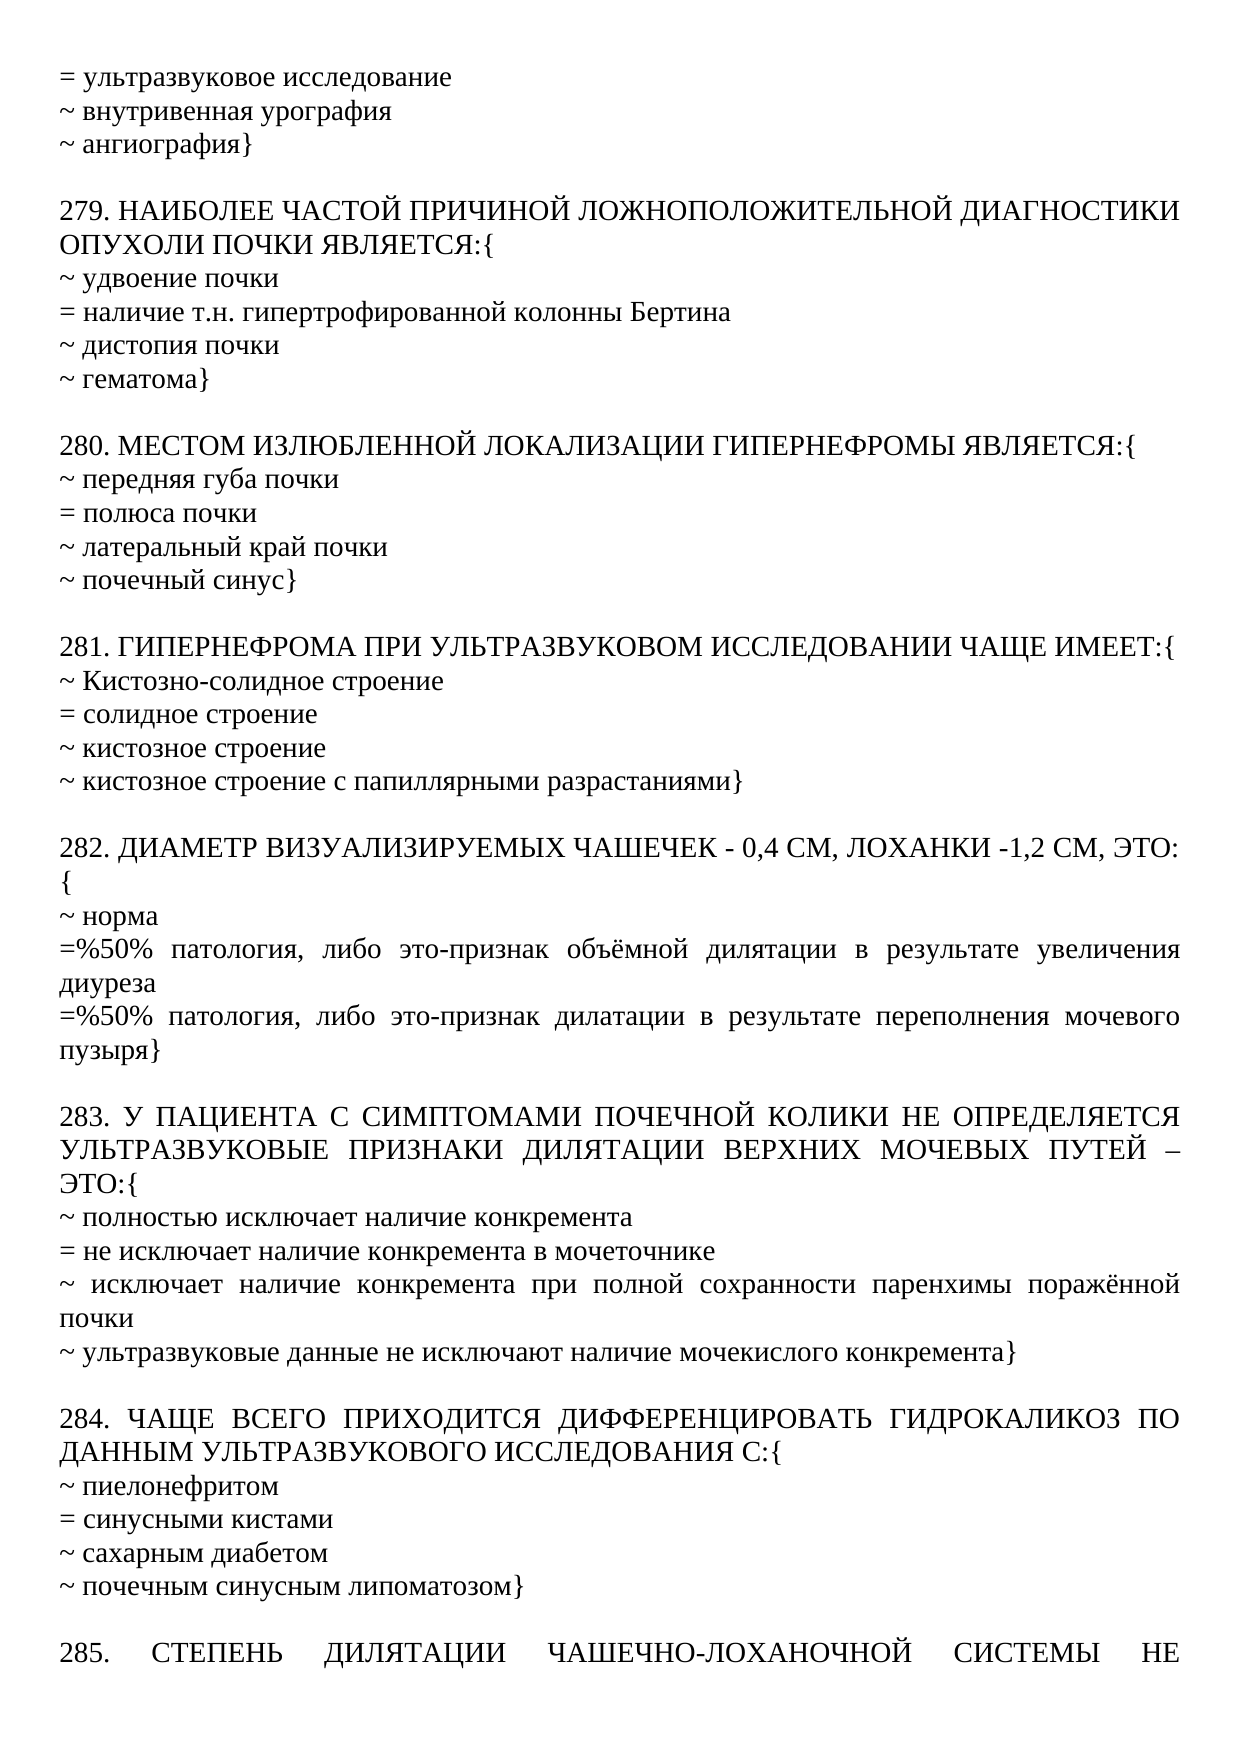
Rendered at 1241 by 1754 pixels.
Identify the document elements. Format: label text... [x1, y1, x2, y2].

text ~ ультразвуковые данные не исключают наличие мочекислого конкремента} [59, 1334, 1181, 1367]
text = ультразвуковое исследование [59, 59, 1181, 93]
text = не исключает наличие конкремента в мочеточнике [59, 1233, 1181, 1267]
text 282. ДИАМЕТР ВИЗУАЛИЗИРУЕМЫХ ЧАШЕЧЕК - 0,4 СМ, ЛОХАНКИ -1,2 СМ, ЭТО:{ [59, 831, 1181, 898]
text ~ Кистозно-солидное строение [59, 663, 1181, 696]
text ~ кистозное строение с папиллярными разрастаниями} [59, 763, 1181, 797]
text 280. МЕСТОМ ИЗЛЮБЛЕННОЙ ЛОКАЛИЗАЦИИ ГИПЕРНЕФРОМЫ ЯВЛЯЕТСЯ:{ [59, 428, 1181, 462]
text 279. НАИБОЛЕЕ ЧАСТОЙ ПРИЧИНОЙ ЛОЖНОПОЛОЖИТЕЛЬНОЙ ДИАГНОСТИКИ ОПУХОЛИ ПОЧКИ ЯВЛЯЕТСЯ:{ [59, 193, 1181, 260]
text = солидное строение [59, 696, 1181, 730]
text ~ почечный синус} [59, 562, 1181, 596]
text = наличие т.н. гипертрофированной колонны Бертина [59, 294, 1181, 327]
text ~ дистопия почки [59, 327, 1181, 361]
text ~ гематома} [59, 361, 1181, 394]
text ~ передняя губа почки [59, 462, 1181, 495]
text ~ полностью исключает наличие конкремента [59, 1199, 1181, 1233]
text ~ почечным синусным липоматозом} [59, 1568, 1181, 1602]
text = синусными кистами [59, 1501, 1181, 1535]
text =%50% патология, либо это-признак дилатации в результате переполнения мочевого пузыря} [59, 998, 1181, 1065]
text =%50% патология, либо это-признак объёмной дилятации в результате увеличения диуреза [59, 931, 1181, 998]
text 283. У ПАЦИЕНТА С СИМПТОМАМИ ПОЧЕЧНОЙ КОЛИКИ НЕ ОПРЕДЕЛЯЕТСЯ УЛЬТРАЗВУКОВЫЕ ПРИЗНАКИ ДИЛЯТАЦИИ ВЕРХНИХ МОЧЕВЫХ ПУТЕЙ – ЭТО:{ [59, 1099, 1181, 1199]
text ~ внутривенная урография [59, 93, 1181, 126]
text ~ латеральный край почки [59, 529, 1181, 562]
text ~ сахарным диабетом [59, 1535, 1181, 1568]
text ~ норма [59, 898, 1181, 931]
text ~ ангиография} [59, 126, 1181, 160]
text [59, 1636, 1181, 1669]
text ~ удвоение почки [59, 260, 1181, 294]
text ~ пиелонефритом [59, 1468, 1181, 1501]
text 281. ГИПЕРНЕФРОМА ПРИ УЛЬТРАЗВУКОВОМ ИССЛЕДОВАНИИ ЧАЩЕ ИМЕЕТ:{ [59, 629, 1181, 663]
text ~ кистозное строение [59, 730, 1181, 763]
text ~ исключает наличие конкремента при полной сохранности паренхимы поражённой почки [59, 1267, 1181, 1334]
text = полюса почки [59, 495, 1181, 529]
text 284. ЧАЩЕ ВСЕГО ПРИХОДИТСЯ ДИФФЕРЕНЦИРОВАТЬ ГИДРОКАЛИКОЗ ПО ДАННЫМ УЛЬТРАЗВУКОВОГО ИССЛЕДОВАНИЯ C:{ [59, 1401, 1181, 1468]
